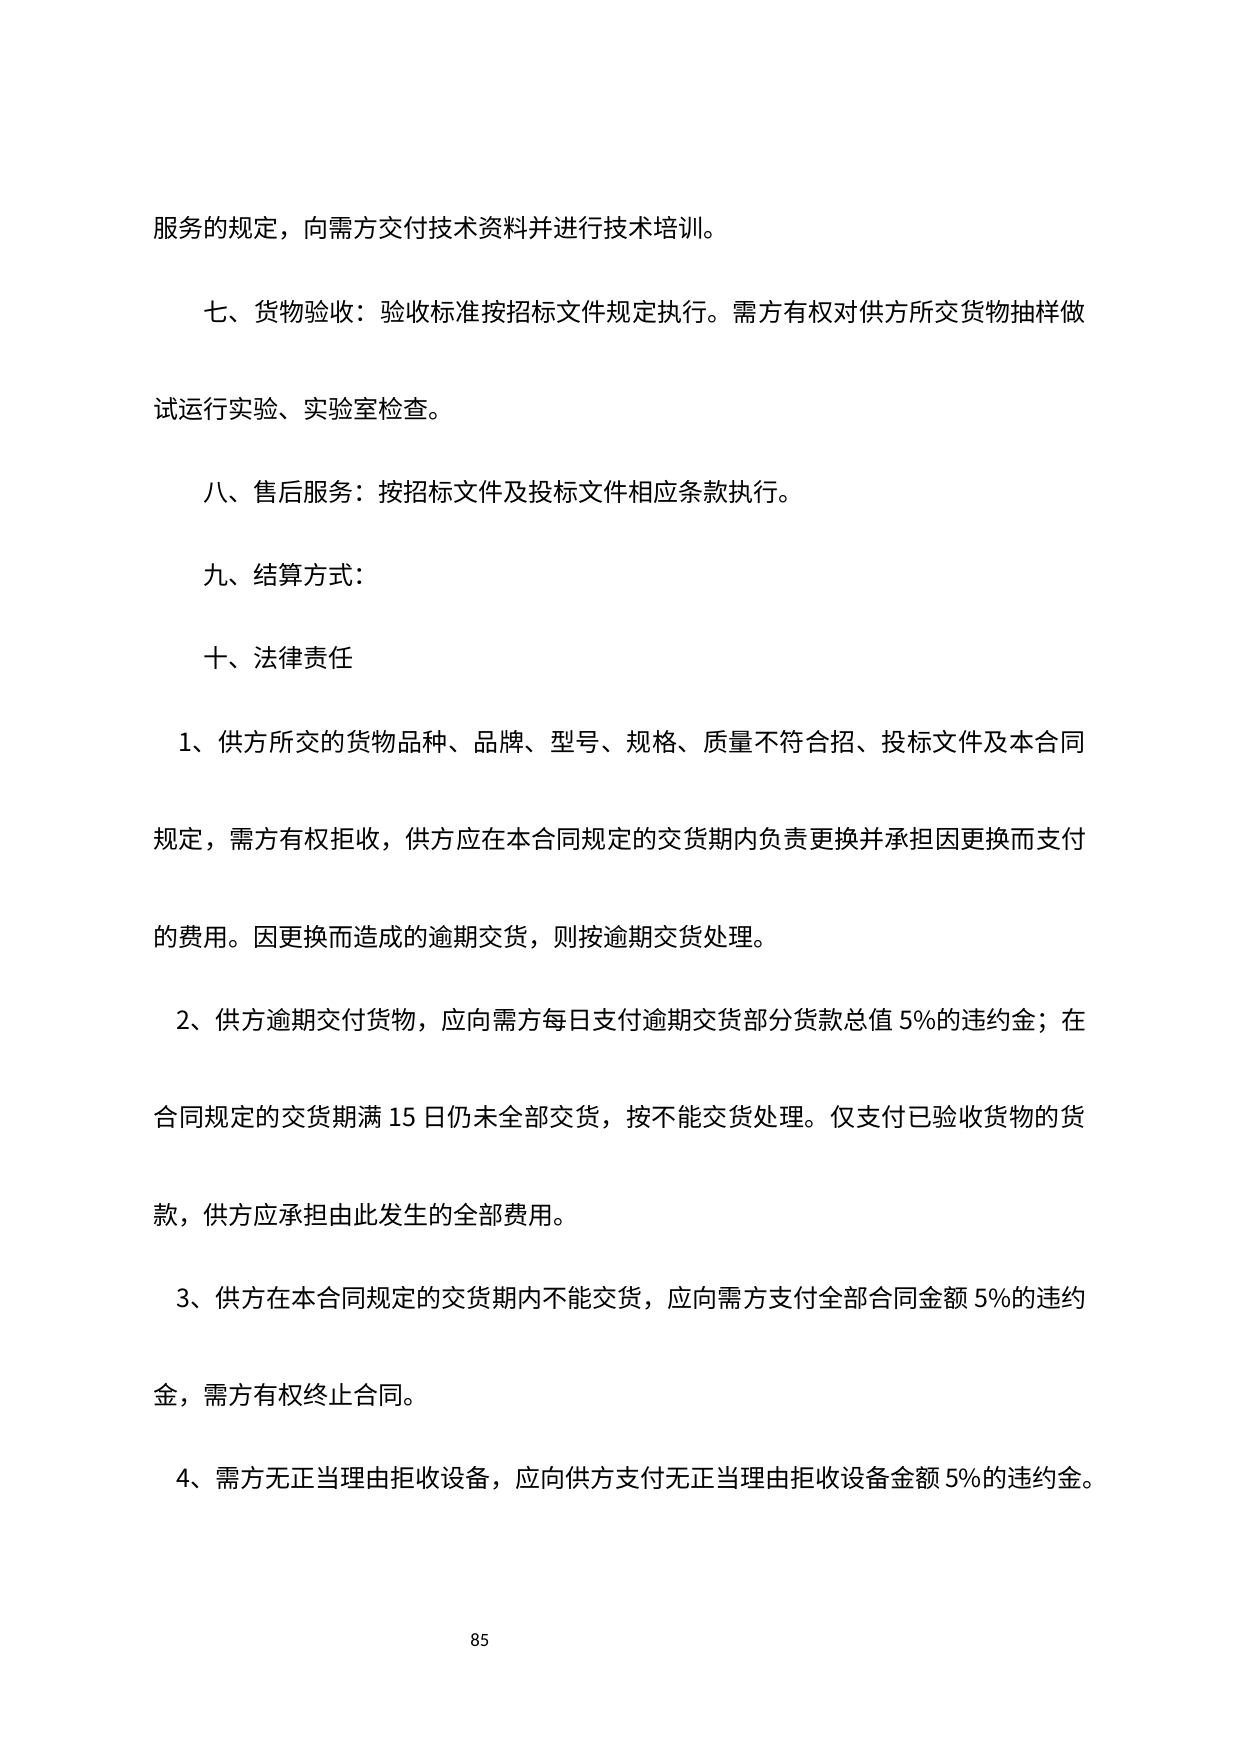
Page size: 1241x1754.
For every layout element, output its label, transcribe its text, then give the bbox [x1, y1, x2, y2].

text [153, 194, 1087, 259]
text 九、结算方式： [153, 541, 1087, 606]
text 2、供方逾期交付货物，应向需方每日支付逾期交货部分货款总值5%的违约金；在合同规定的交货期满15日仍未全部交货，按不能交货处理。仅支付已验收货物的货款，供方应承担由此发生的全部费用。 [153, 986, 1087, 1246]
text 八、售后服务：按招标文件及投标文件相应条款执行。 [153, 458, 1087, 523]
text 1、供方所交的货物品种、品牌、型号、规格、质量不符合招、投标文件及本合同规定，需方有权拒收，供方应在本合同规定的交货期内负责更换并承担因更换而支付的费用。因更换而造成的逾期交货，则按逾期交货处理。 [153, 708, 1087, 968]
text 七、货物验收：验收标准按招标文件规定执行。需方有权对供方所交货物抽样做试运行实验、实验室检查。 [153, 278, 1087, 440]
text 十、法律责任 [153, 624, 1087, 689]
text 4、需方无正当理由拒收设备，应向供方支付无正当理由拒收设备金额5%的违约金。 [153, 1444, 1087, 1509]
text 3、供方在本合同规定的交货期内不能交货，应向需方支付全部合同金额5%的违约金，需方有权终止合同。 [153, 1264, 1087, 1426]
